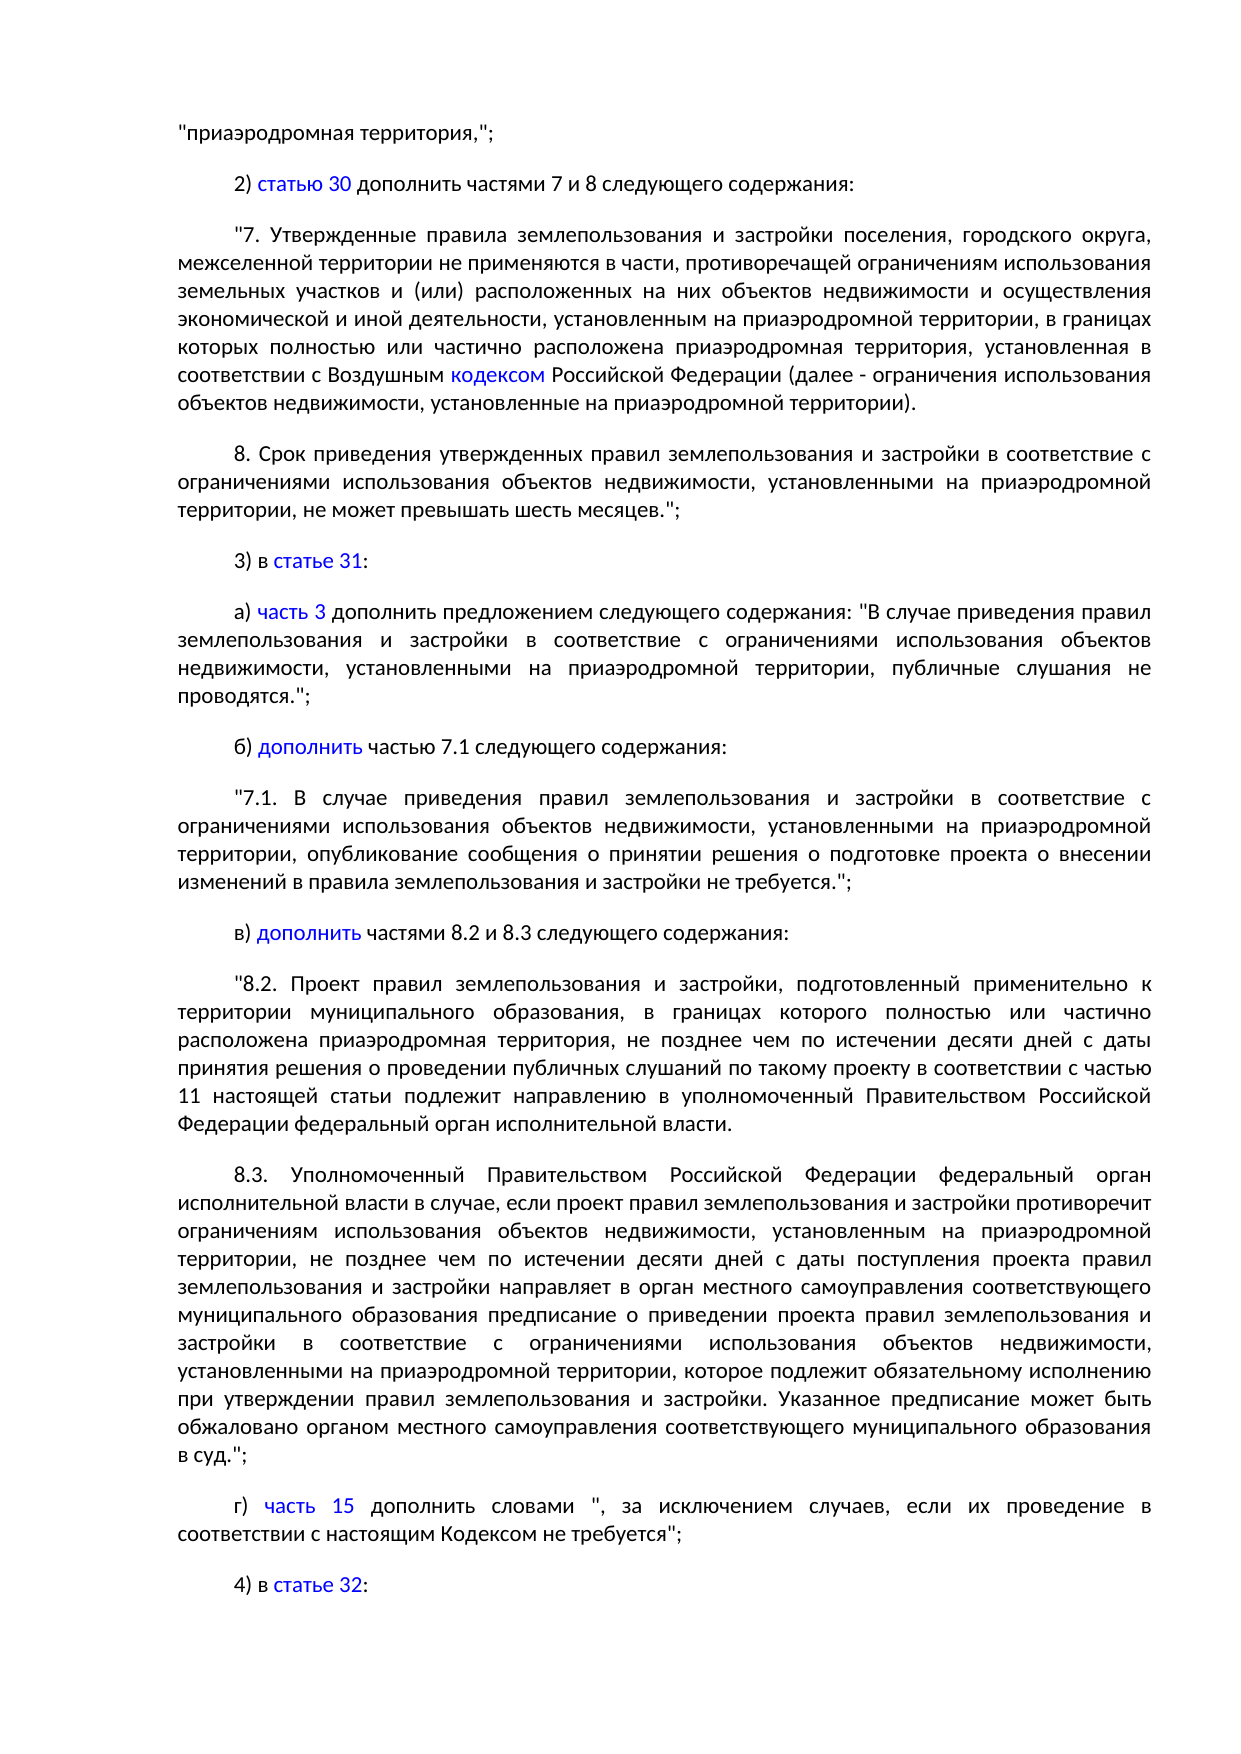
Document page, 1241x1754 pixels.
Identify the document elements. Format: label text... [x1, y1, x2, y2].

text 4) в статье 32: [177, 1570, 1152, 1598]
text "8.2. Проект правил землепользования и застройки, подготовленный применительно к территории муниципального образования, в границах которого полностью или частично расположена приаэродромная территория, не позднее чем по истечении десяти дней с даты принятия решения о проведении публичных слушаний по такому проекту в соответствии с частью 11 настоящей статьи подлежит направлению в уполномоченный Правительством Российской Федерации федеральный орган исполнительной власти. [177, 969, 1152, 1137]
text г) часть 15 дополнить словами ", за исключением случаев, если их проведение в соответствии с настоящим Кодексом не требуется"; [177, 1491, 1152, 1547]
text 8.3. Уполномоченный Правительством Российской Федерации федеральный орган исполнительной власти в случае, если проект правил землепользования и застройки противоречит ограничениям использования объектов недвижимости, установленным на приаэродромной территории, не позднее чем по истечении десяти дней с даты поступления проекта правил землепользования и застройки направляет в орган местного самоуправления соответствующего муниципального образования предписание о приведении проекта правил землепользования и застройки в соответствие с ограничениями использования объектов недвижимости, установленными на приаэродромной территории, которое подлежит обязательному исполнению при утверждении правил землепользования и застройки. Указанное предписание может быть обжаловано органом местного самоуправления соответствующего муниципального образования в суд."; [177, 1160, 1152, 1468]
text б) дополнить частью 7.1 следующего содержания: [177, 732, 1152, 760]
text "7. Утвержденные правила землепользования и застройки поселения, городского округа, межселенной территории не применяются в части, противоречащей ограничениям использования земельных участков и (или) расположенных на них объектов недвижимости и осуществления экономической и иной деятельности, установленным на приаэродромной территории, в границах которых полностью или частично расположена приаэродромная территория, установленная в соответствии с Воздушным кодексом Российской Федерации (далее - ограничения использования объектов недвижимости, установленные на приаэродромной территории). [177, 220, 1152, 416]
text в) дополнить частями 8.2 и 8.3 следующего содержания: [177, 918, 1152, 946]
text а) часть 3 дополнить предложением следующего содержания: "В случае приведения правил землепользования и застройки в соответствие с ограничениями использования объектов недвижимости, установленными на приаэродромной территории, публичные слушания не проводятся."; [177, 597, 1152, 709]
text 8. Срок приведения утвержденных правил землепользования и застройки в соответствие с ограничениями использования объектов недвижимости, установленными на приаэродромной территории, не может превышать шесть месяцев."; [177, 439, 1152, 523]
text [177, 118, 1152, 146]
text 2) статью 30 дополнить частями 7 и 8 следующего содержания: [177, 169, 1152, 197]
text "7.1. В случае приведения правил землепользования и застройки в соответствие с ограничениями использования объектов недвижимости, установленными на приаэродромной территории, опубликование сообщения о принятии решения о подготовке проекта о внесении изменений в правила землепользования и застройки не требуется."; [177, 783, 1152, 895]
text 3) в статье 31: [177, 546, 1152, 574]
